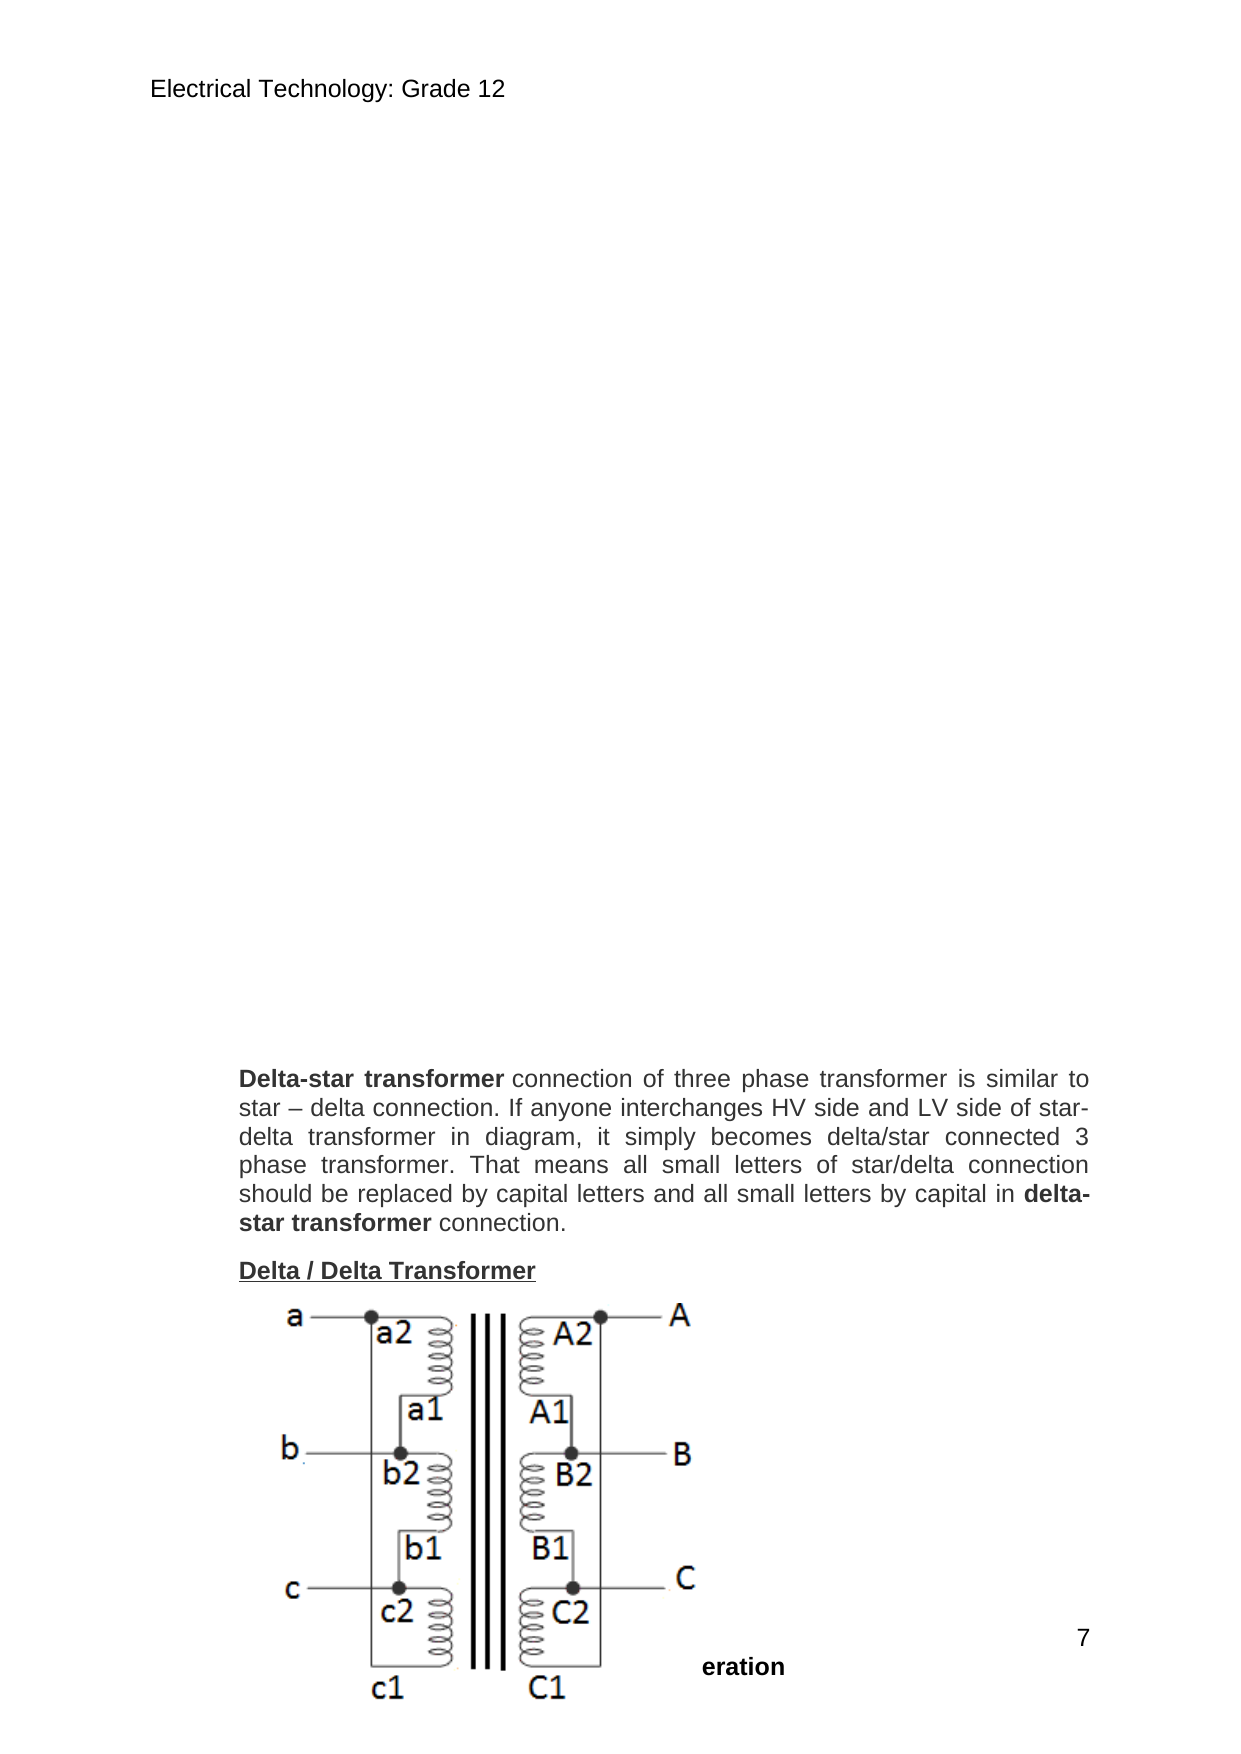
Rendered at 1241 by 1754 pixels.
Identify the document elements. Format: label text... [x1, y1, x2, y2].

picture [272, 1303, 702, 1707]
text Delta / Delta Transformer [239, 1256, 1090, 1285]
text Delta-star transformer connection of three phase transformer is similar to star – delta connection. If anyone interchanges HV side and LV side of star-delta transformer in diagram, it simply becomes delta/star connected 3 phase transformer. That means all small letters of star/delta connection should be replaced by capital letters and all small letters by capital in delta-star transformer connection. [567, 1179, 1090, 1237]
